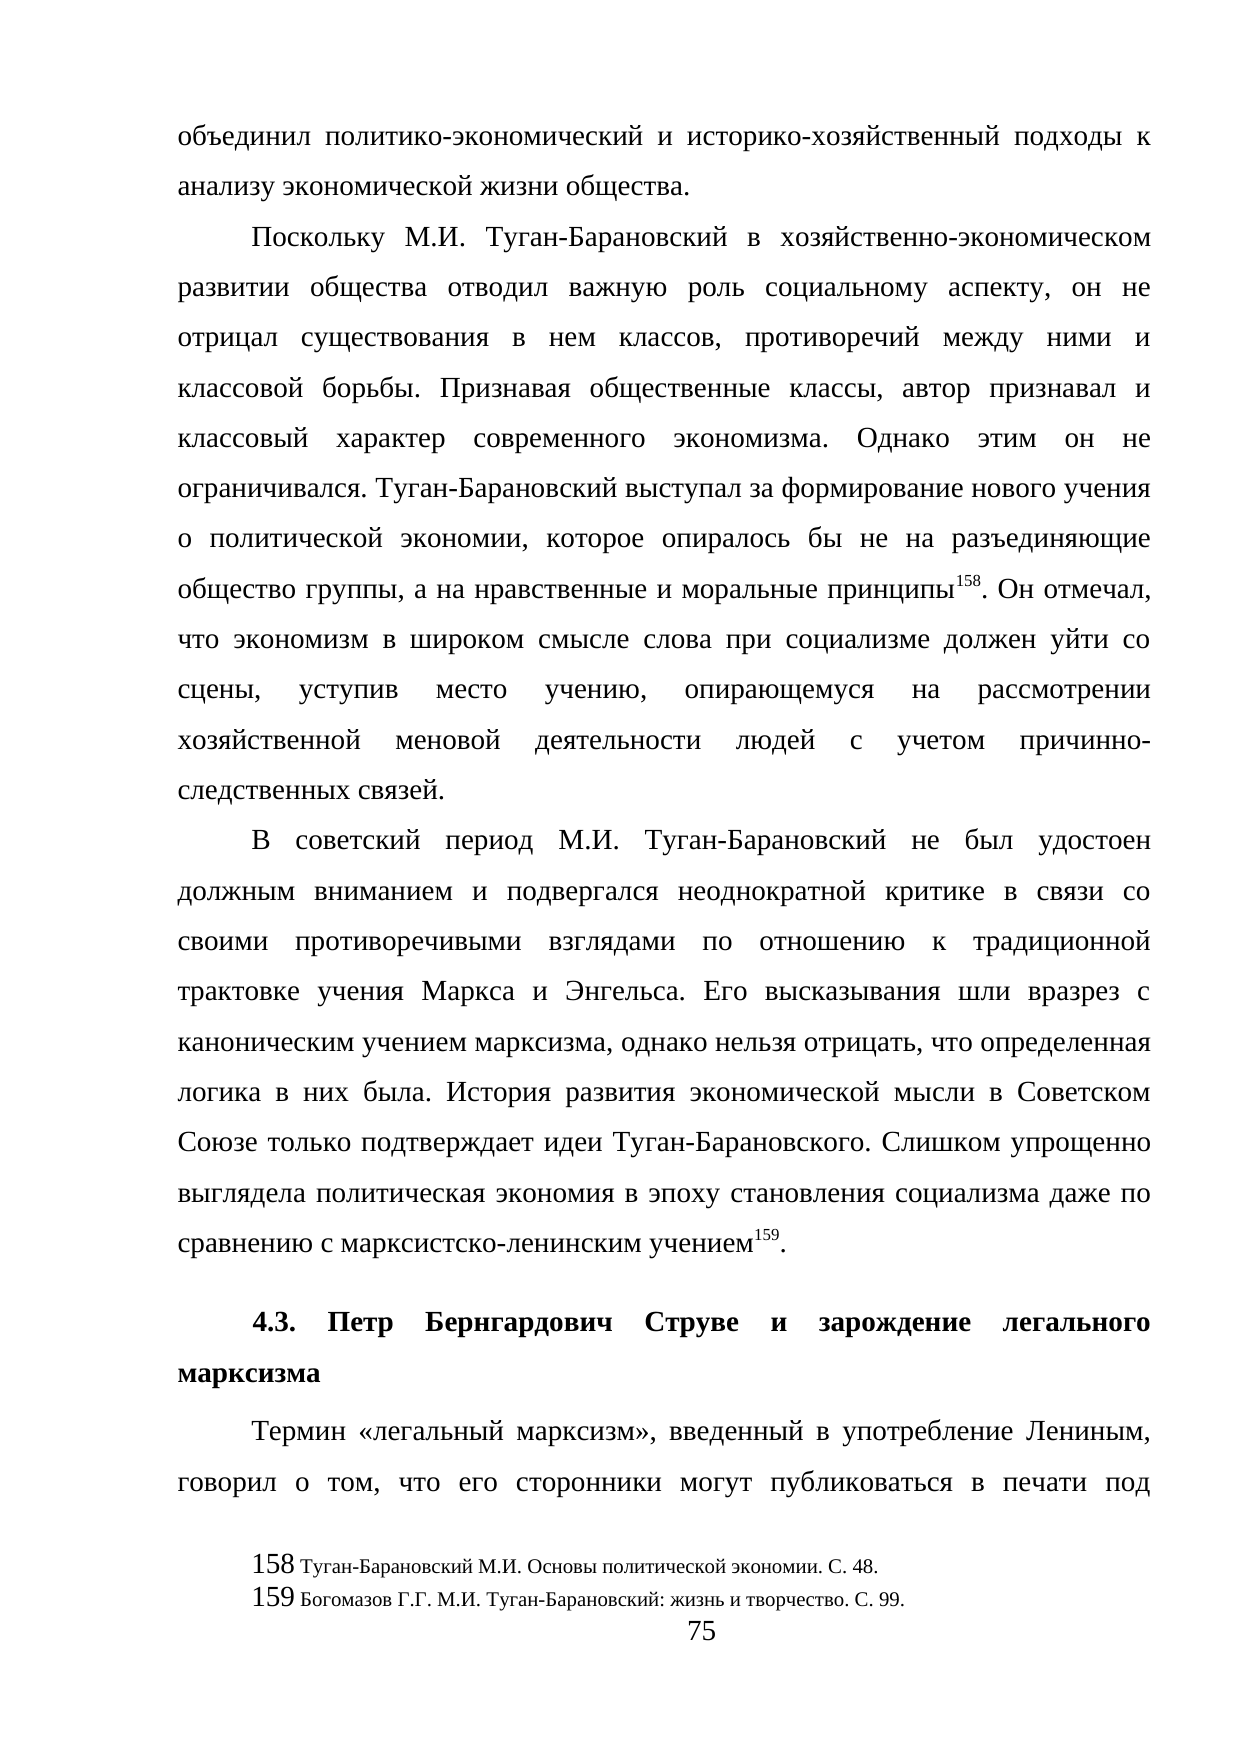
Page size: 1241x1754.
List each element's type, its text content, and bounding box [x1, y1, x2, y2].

text Поскольку М.И. Туган-Барановский в хозяйственно-экономическом развитии общества отводил важную роль социальному аспекту, он не отрицал существования в нем классов, противоречий между ними и классовой борьбы. Признавая общественные классы, автор признавал и классовый характер современного экономизма. Однако этим он не ограничивался. Туган-Барановский выступал за формирование нового учения о политической экономии, которое опиралось бы не на разъединяющие общество группы, а на нравственные и моральные принципы. Он отмечал, что экономизм в широком смысле слова при социализме должен уйти со сцены, уступив место учению, опирающемуся на рассмотрении хозяйственной меновой деятельности людей с учетом причинно-следственных связей. [177, 219, 1152, 806]
subtitle 4.3. Петр Бернгардович Струве и зарождение легального марксизма [177, 1304, 1152, 1388]
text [177, 1413, 1152, 1497]
text В советский период М.И. Туган-Барановский не был удостоен должным вниманием и подвергался неоднократной критике в связи со своими противоречивыми взглядами по отношению к традиционной трактовке учения Маркса и Энгельса. Его высказывания шли вразрез с каноническим учением марксизма, однако нельзя отрицать, что определенная логика в них была. История развития экономической мысли в Советском Союзе только подтверждает идеи Туган-Барановского. Слишком упрощенно выглядела политическая экономия в эпоху становления социализма даже по сравнению с марксистско-ленинским учением. [177, 822, 1152, 1258]
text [177, 118, 1152, 202]
